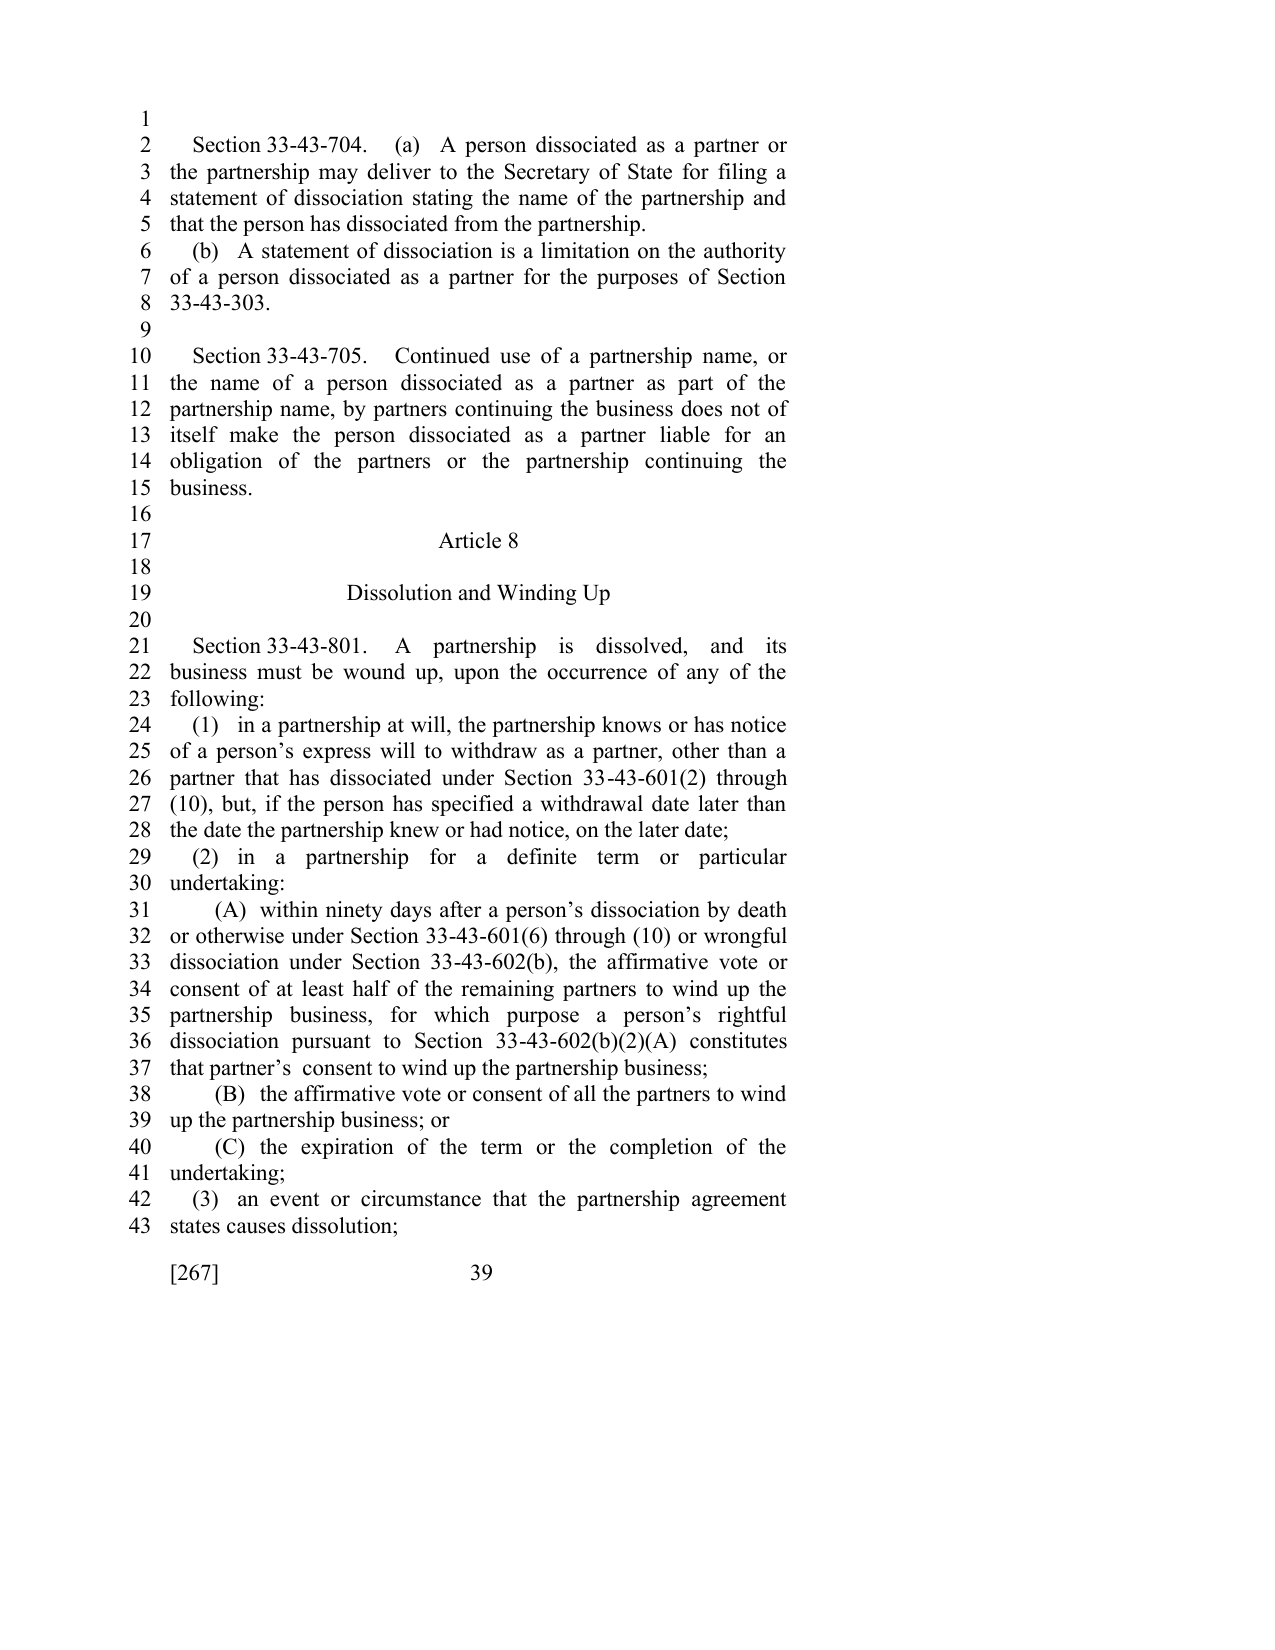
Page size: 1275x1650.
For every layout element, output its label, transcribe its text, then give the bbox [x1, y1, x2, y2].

text Article 8 [169, 527, 787, 553]
text Section 33-43-801. A partnership is dissolved, and its business must be wound up, upon the occurrence of any of the following: [169, 632, 787, 711]
text Dissolution and Winding Up [169, 579, 787, 606]
text (2) in a partnership for a definite term or particular undertaking: [169, 843, 787, 896]
text (A) within ninety days after a person’s dissociation by death or otherwise under Section 33-43-601(6) through (10) or wrongful dissociation under Section 33-43-602(b), the affirmative vote or consent of at least half of the remaining partners to wind up the partnership business, for which purpose a person’s rightful dissociation pursuant to Section 33-43-602(b)(2)(A) constitutes that partner’s consent to wind up the partnership business; [169, 896, 787, 1080]
text Section 33-43-705. Continued use of a partnership name, or the name of a person dissociated as a partner as part of the partnership name, by partners continuing the business does not of itself make the person dissociated as a partner liable for an obligation of the partners or the partnership continuing the business. [169, 342, 787, 500]
text (1) in a partnership at will, the partnership knows or has notice of a person’s express will to withdraw as a partner, other than a partner that has dissociated under Section 33-43-601(2) through (10), but, if the person has specified a withdrawal date later than the date the partnership knew or had notice, on the later date; [169, 711, 787, 843]
text Section 33-43-704. (a) A person dissociated as a partner or the partnership may deliver to the Secretary of State for filing a statement of dissociation stating the name of the partnership and that the person has dissociated from the partnership. [169, 131, 787, 237]
text (3) an event or circumstance that the partnership agreement states causes dissolution; [169, 1186, 787, 1238]
text (C) the expiration of the term or the completion of the undertaking; [169, 1133, 787, 1186]
text (b) A statement of dissociation is a limitation on the authority of a person dissociated as a partner for the purposes of Section 33-43-303. [169, 237, 787, 316]
text (B) the affirmative vote or consent of all the partners to wind up the partnership business; or [169, 1080, 787, 1133]
